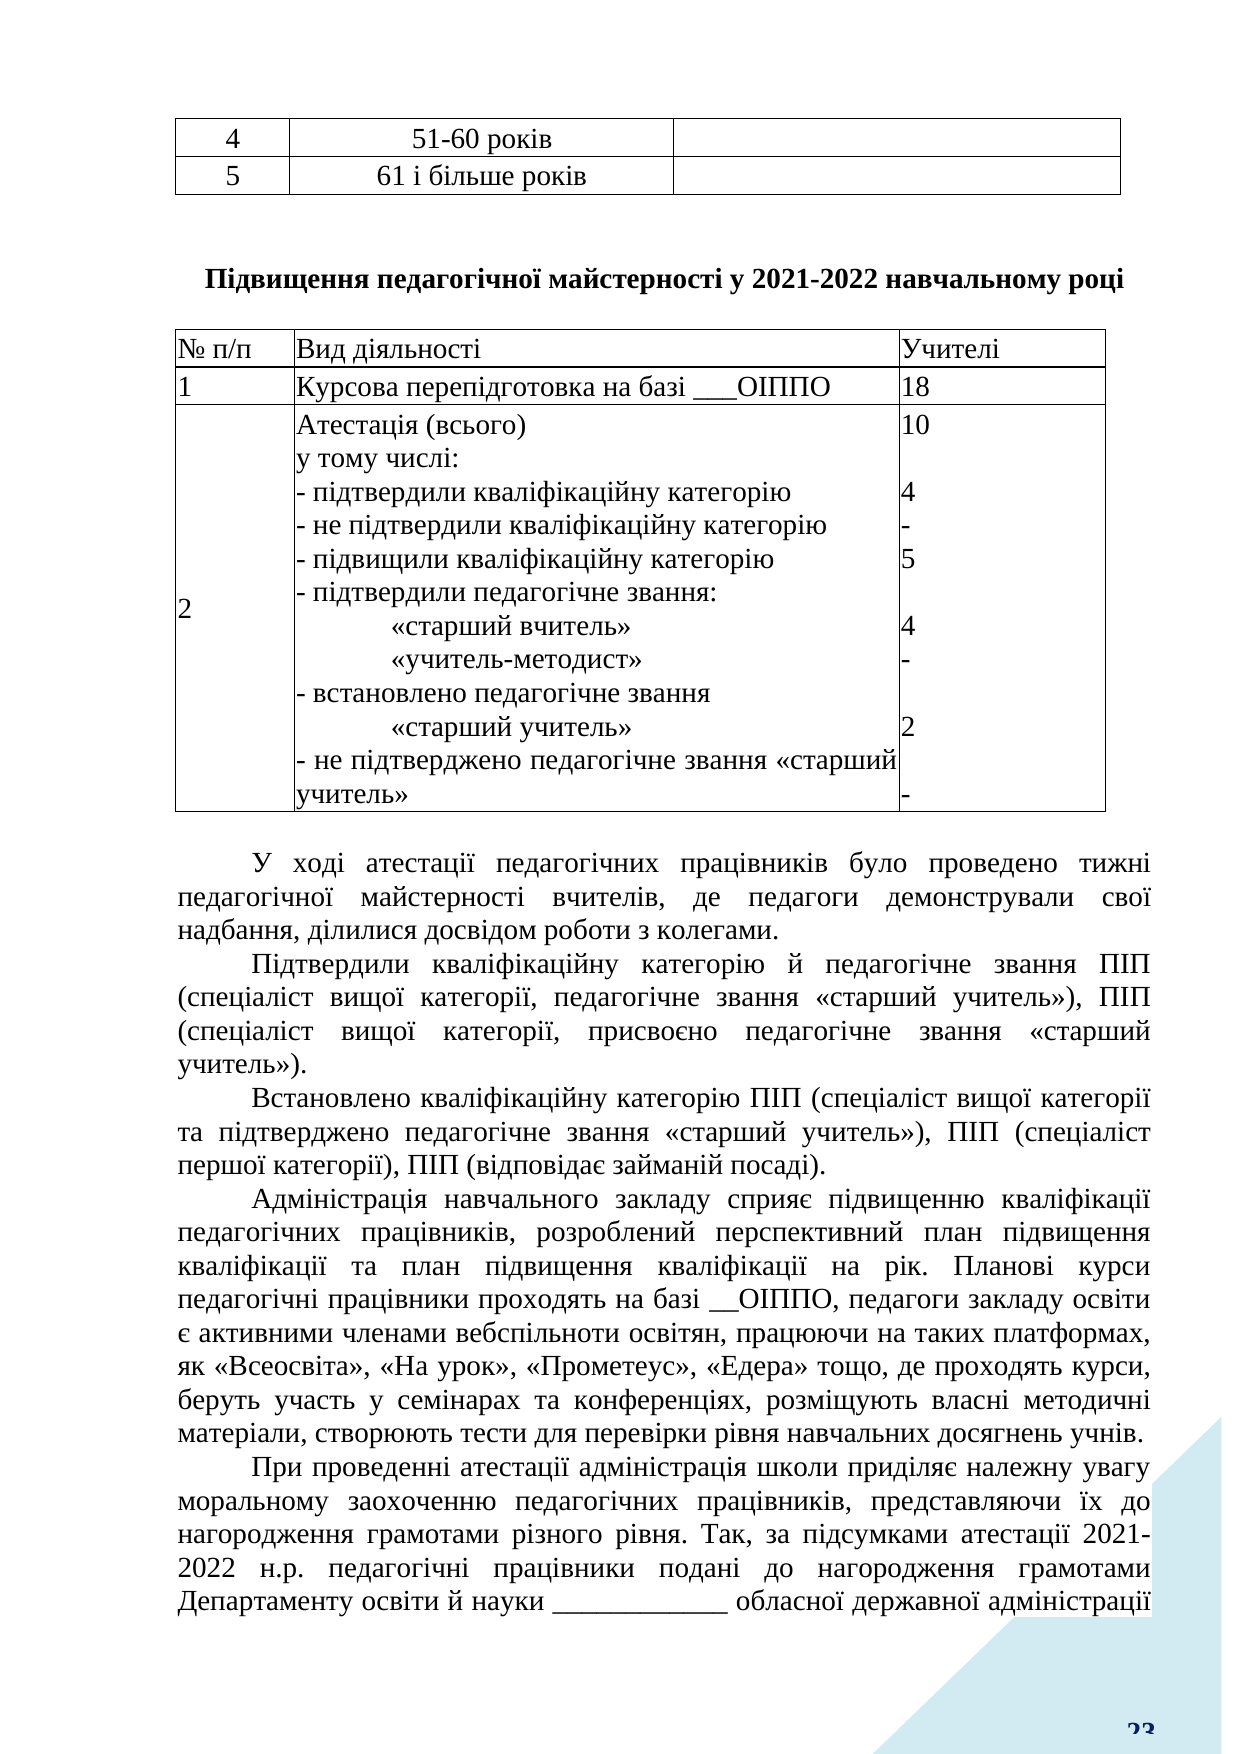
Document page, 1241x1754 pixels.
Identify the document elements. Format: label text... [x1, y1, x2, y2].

table_header Вид діяльності [295, 330, 899, 366]
table_cell Курсова перепідготовка на базі ___ОІППО [295, 368, 899, 404]
table_cell [674, 157, 1120, 193]
table_cell 1 [176, 368, 294, 404]
table_cell 4 [176, 119, 289, 156]
table_cell [674, 119, 1120, 156]
table_cell Атестація (всього) у тому числі: - підтвердили кваліфікаційну категорію - не підтвердили кваліфікаційну категорію - підвищили кваліфікаційну категорію - підтвердили педагогічне звання: «старший вчитель» «учитель-методист» - встановлено педагогічне звання «старший учитель» - не підтверджено педагогічне звання «старший учитель» [295, 405, 899, 811]
text Підвищення педагогічної майстерності у 2021-2022 навчальному році [177, 262, 1152, 295]
table_cell 5 [176, 157, 289, 193]
table_cell 10 4 - 5 4 - 2 - [900, 405, 1105, 811]
text Адміністрація навчального закладу сприяє підвищенню кваліфікації педагогічних працівників, розроблений перспективний план підвищення кваліфікації та план підвищення кваліфікації на рік. Планові курси педагогічні працівники проходять на базі __ОІППО, педагоги закладу освіти є активними членами вебспільноти освітян, працюючи на таких платформах, як «Всеосвіта», «На урок», «Прометеус», «Едера» тощо, де проходять курси, беруть участь у семінарах та конференціях, розміщують власні методичні матеріали, створюють тести для перевірки рівня навчальних досягнень учнів. [177, 1181, 1152, 1449]
text Підтвердили кваліфікаційну категорію й педагогічне звання ПІП (спеціаліст вищої категорії, педагогічне звання «старший учитель»), ПІП (спеціаліст вищої категорії, присвоєно педагогічне звання «старший учитель»). [177, 946, 1152, 1080]
table_cell 2 [176, 405, 294, 811]
table_header № п/п [176, 330, 294, 366]
table_cell 61 і більше років [290, 157, 673, 193]
text У ході атестації педагогічних працівників було проведено тижні педагогічної майстерності вчителів, де педагоги демонстрували свої надбання, ділилися досвідом роботи з колегами. [177, 845, 1152, 946]
table_cell 51-60 років [290, 119, 673, 156]
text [177, 1449, 1152, 1617]
table_cell 18 [900, 368, 1105, 404]
table_header Учителі [900, 330, 1105, 366]
text Встановлено кваліфікаційну категорію ПІП (спеціаліст вищої категорії та підтверджено педагогічне звання «старший учитель»), ПІП (спеціаліст першої категорії), ПІП (відповідає займаній посаді). [177, 1080, 1152, 1181]
